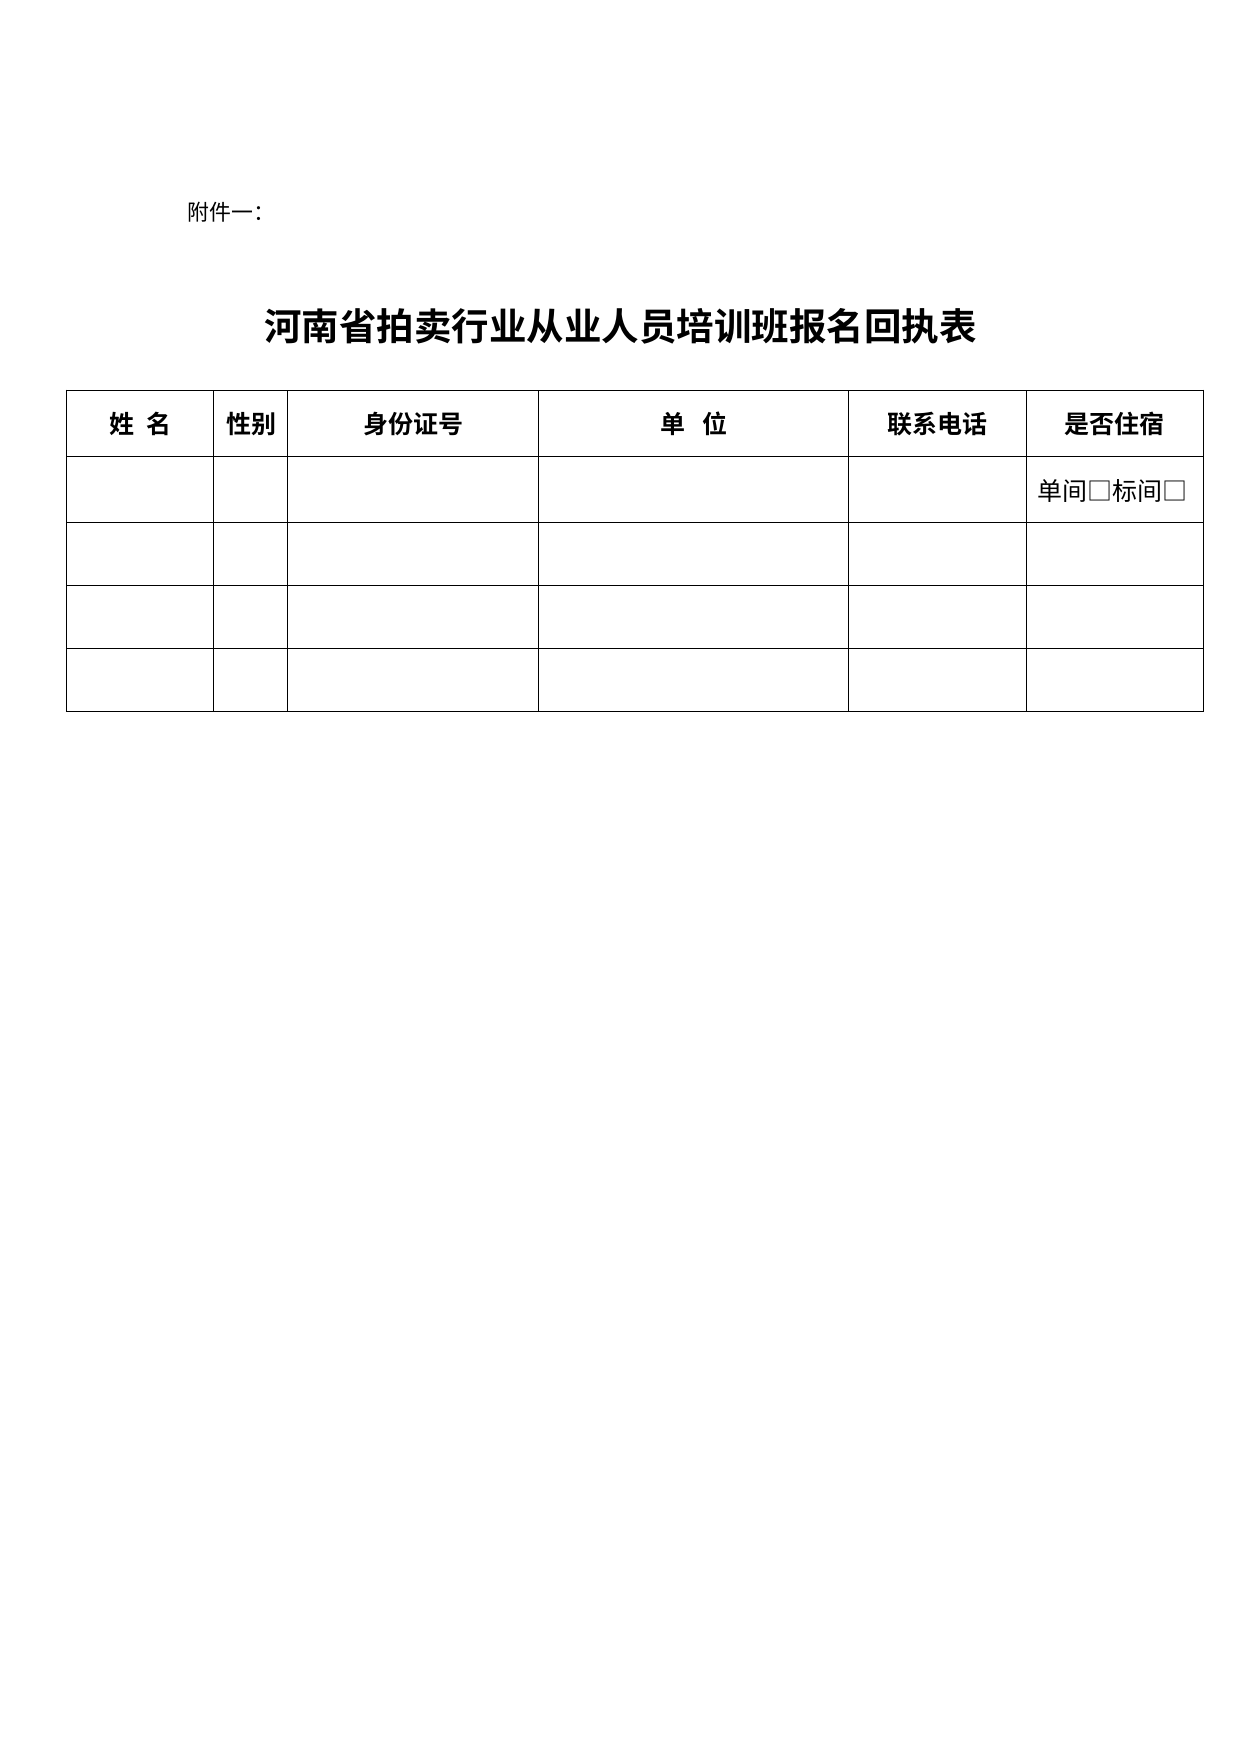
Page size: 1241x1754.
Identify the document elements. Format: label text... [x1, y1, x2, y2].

table_cell [1027, 649, 1203, 711]
table_cell [288, 523, 538, 585]
table_cell 单间□标间□ [1027, 457, 1203, 522]
table_cell [214, 523, 287, 585]
table_cell [288, 649, 538, 711]
table_header 姓 名 [67, 391, 213, 456]
text 附件一： [187, 194, 1053, 227]
text 河南省拍卖行业从业人员培训班报名回执表 [187, 292, 1053, 357]
table_cell [1027, 586, 1203, 648]
table_cell [214, 649, 287, 711]
table_cell [539, 457, 848, 522]
table_cell [539, 586, 848, 648]
table_cell [1027, 523, 1203, 585]
table_header 性别 [214, 391, 287, 456]
table_header 单 位 [539, 391, 848, 456]
table_cell [288, 457, 538, 522]
table_cell [214, 457, 287, 522]
table_cell [67, 586, 213, 648]
table_cell [67, 457, 213, 522]
table_cell [67, 649, 213, 711]
table_cell [849, 457, 1026, 522]
table_cell [849, 649, 1026, 711]
table_header 身份证号 [288, 391, 538, 456]
table_header 联系电话 [849, 391, 1026, 456]
table_cell [849, 523, 1026, 585]
table_cell [539, 523, 848, 585]
table_cell [288, 586, 538, 648]
table_header 是否住宿 [1027, 391, 1203, 456]
table_cell [849, 586, 1026, 648]
table_cell [539, 649, 848, 711]
table_cell [67, 523, 213, 585]
table_cell [214, 586, 287, 648]
